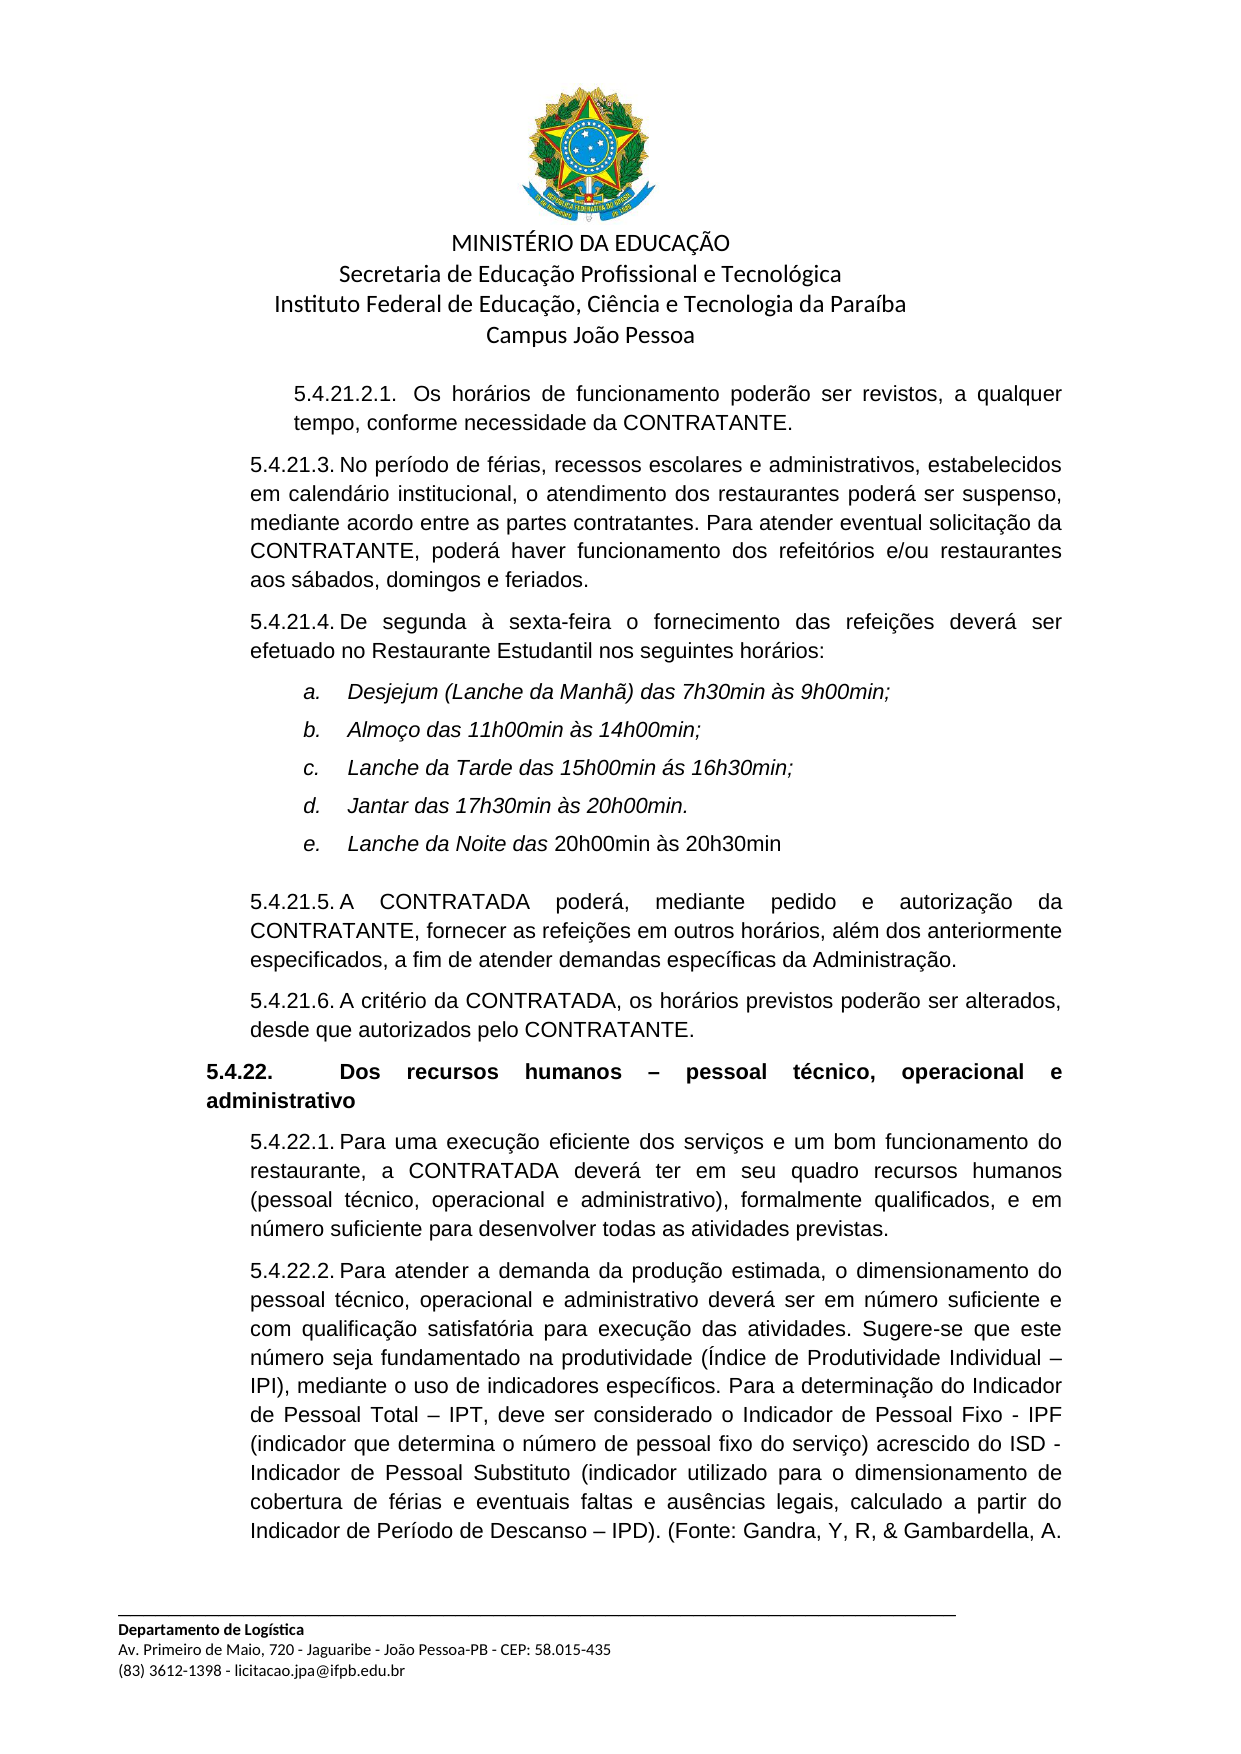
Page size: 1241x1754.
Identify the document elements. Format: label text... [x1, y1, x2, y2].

list Lanche da Tarde das 15h00min ás 16h30min; [303, 755, 1063, 780]
list Os horários de funcionamento poderão ser revistos, a qualquer tempo, conforme necessidade da CONTRATANTE. [294, 381, 1063, 435]
list Lanche da Noite das 20h00min às 20h30min [303, 830, 1063, 856]
list Jantar das 17h30min às 20h00min. [303, 793, 1063, 818]
list Desjejum (Lanche da Manhã) das 7h30min às 9h00min; [303, 679, 1063, 704]
picture [517, 83, 660, 225]
list De segunda à sexta-feira o fornecimento das refeições deverá ser efetuado no Restaurante Estudantil nos seguintes horários: [250, 609, 1063, 663]
list A critério da CONTRATADA, os horários previstos poderão ser alterados, desde que autorizados pelo CONTRATANTE. [250, 988, 1063, 1043]
list A CONTRATADA poderá, mediante pedido e autorização da CONTRATANTE, fornecer as refeições em outros horários, além dos anteriormente especificados, a fim de atender demandas específicas da Administração. [250, 889, 1063, 972]
list Para uma execução eficiente dos serviços e um bom funcionamento do restaurante, a CONTRATADA deverá ter em seu quadro recursos humanos (pessoal técnico, operacional e administrativo), formalmente qualificados, e em número suficiente para desenvolver todas as atividades previstas. [250, 1129, 1063, 1241]
list No período de férias, recessos escolares e administrativos, estabelecidos em calendário institucional, o atendimento dos restaurantes poderá ser suspenso, mediante acordo entre as partes contratantes. Para atender eventual solicitação da CONTRATANTE, poderá haver funcionamento dos refeitórios e/ou restaurantes aos sábados, domingos e feriados. [250, 451, 1063, 592]
list Dos recursos humanos – pessoal técnico, operacional e administrativo [206, 1059, 1063, 1113]
list Almoço das 11h00min às 14h00min; [303, 717, 1063, 742]
